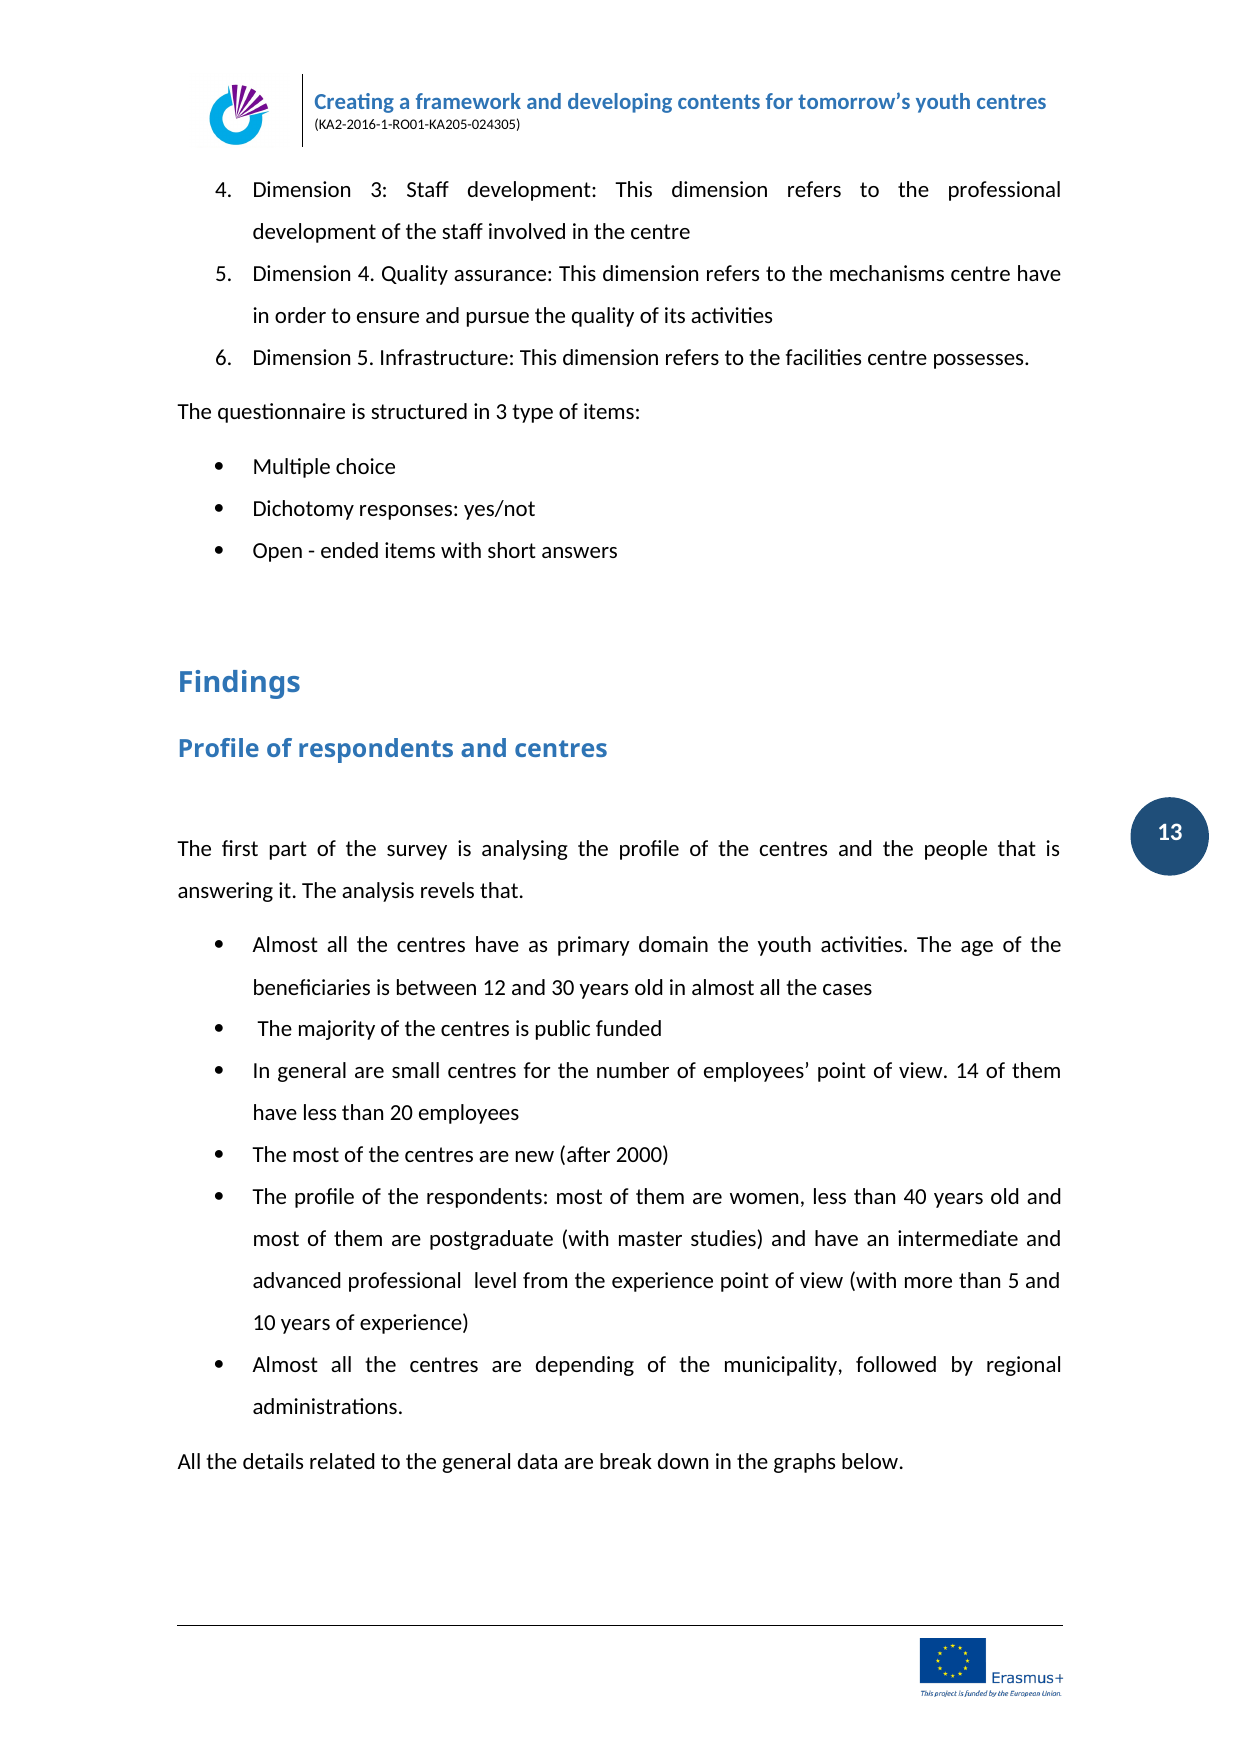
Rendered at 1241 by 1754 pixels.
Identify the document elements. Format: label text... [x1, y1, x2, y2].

list Open - ended items with short answers [215, 536, 1063, 564]
list Almost all the centres have as primary domain the youth activities. The age of the beneficiaries is between 12 and 30 years old in almost all the cases [215, 931, 1063, 1001]
list Dimension 3: Staff development: This dimension refers to the professional development of the staff involved in the centre [215, 175, 1063, 245]
text The questionnaire is structured in 3 type of items: [177, 397, 1063, 426]
text All the details related to the general data are break down in the graphs below. [177, 1447, 1063, 1475]
list The majority of the centres is public funded [215, 1014, 1063, 1043]
picture [188, 73, 291, 148]
list The profile of the respondents: most of them are women, less than 40 years old and most of them are postgraduate (with master studies) and have an intermediate and advanced professional level from the experience point of view (with more than 5 and 10 years of experience) [215, 1182, 1063, 1336]
list Multiple choice [215, 452, 1063, 480]
subtitle Profile of respondents and centres [177, 730, 1063, 764]
list Dimension 5. Infrastructure: This dimension refers to the facilities centre possesses. [215, 343, 1063, 371]
list Almost all the centres are depending of the municipality, followed by regional administrations. [215, 1350, 1063, 1420]
list Dichotomy responses: yes/not [215, 494, 1063, 522]
subtitle Findings [177, 662, 1063, 701]
list In general are small centres for the number of employees’ point of view. 14 of them have less than 20 employees [215, 1057, 1063, 1127]
list The most of the centres are new (after 2000) [215, 1141, 1063, 1168]
list Dimension 4. Quality assurance: This dimension refers to the mechanisms centre have in order to ensure and pursue the quality of its activities [215, 259, 1063, 329]
picture [919, 1638, 1064, 1697]
text The first part of the survey is analysing the profile of the centres and the people that is answering it. The analysis revels that. [177, 834, 1063, 904]
